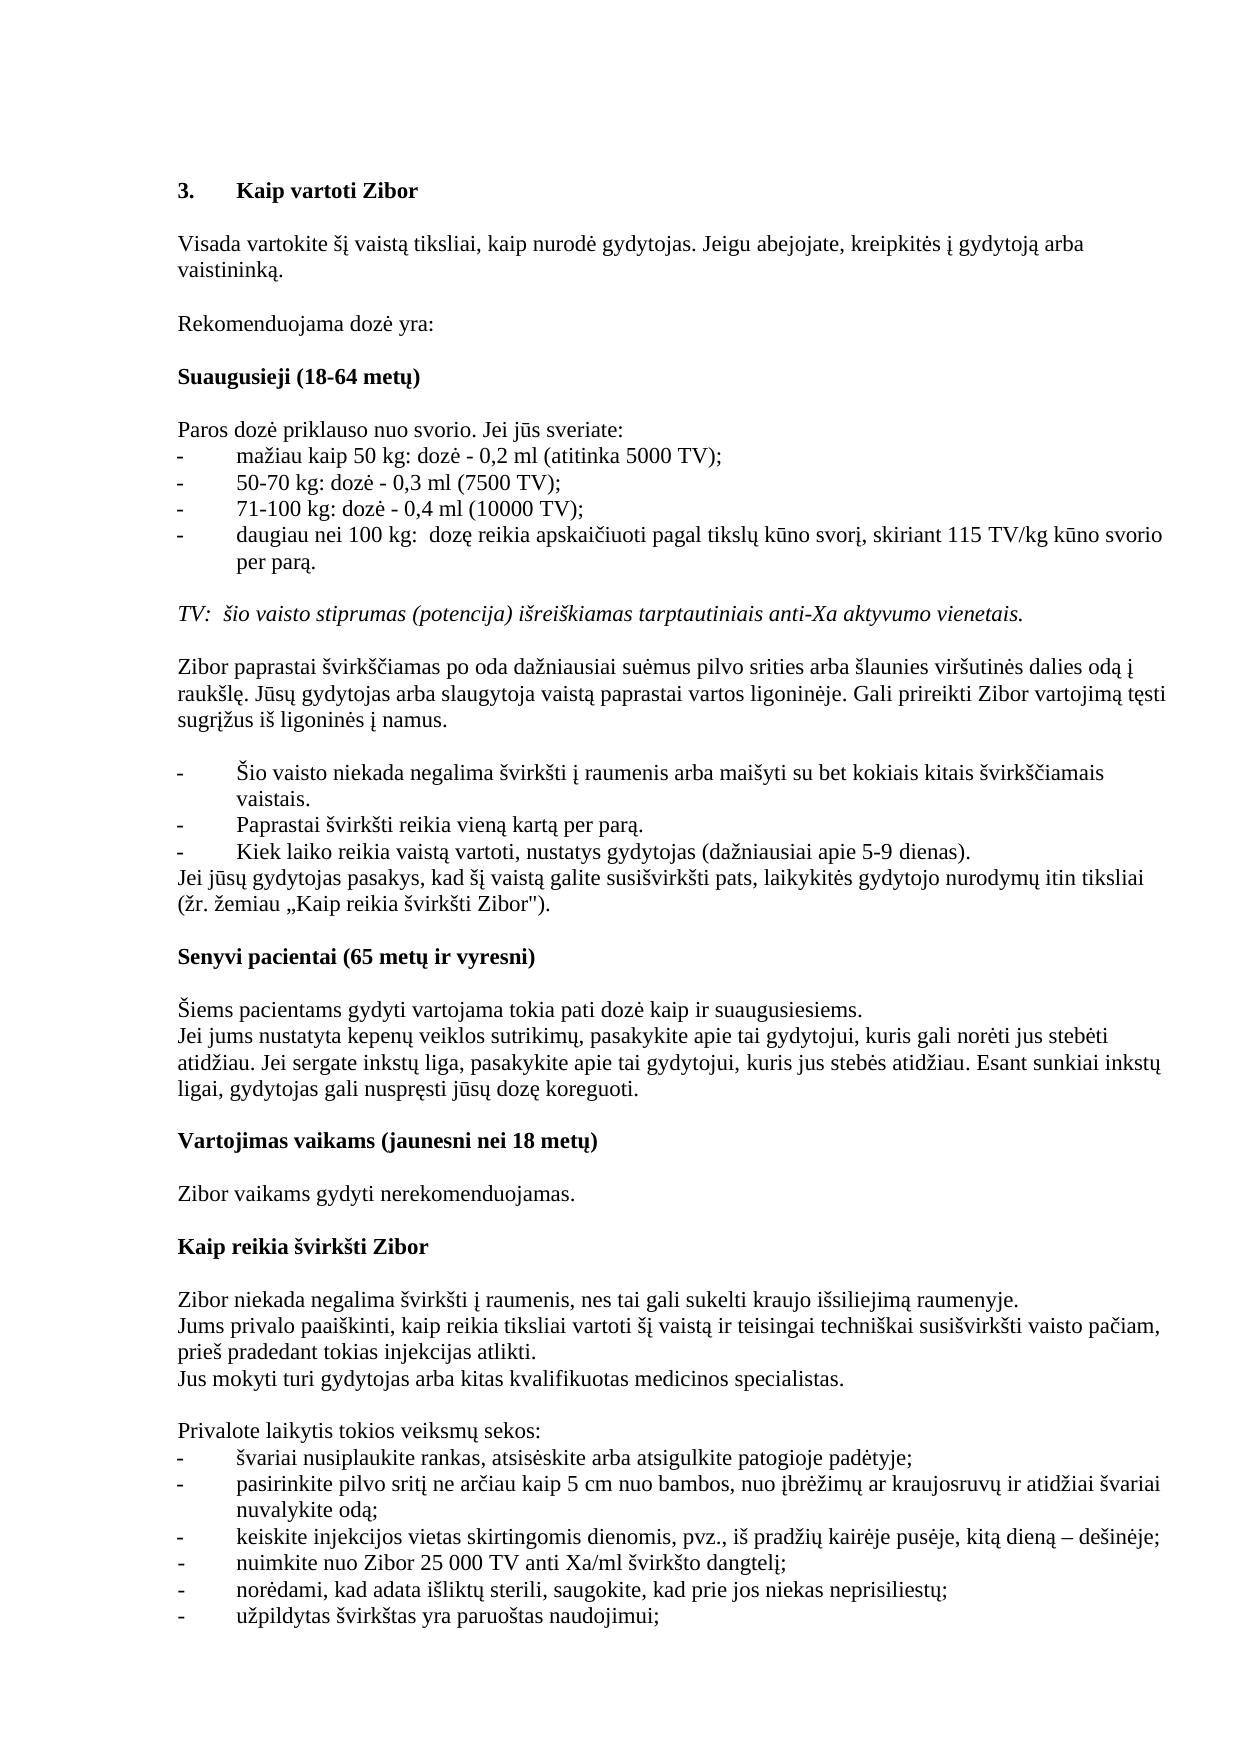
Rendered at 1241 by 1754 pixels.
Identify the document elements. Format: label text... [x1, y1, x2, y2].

list 50-70 kg: dozė - 0,3 ml (7500 TV); [176, 469, 1181, 495]
text Paros dozė priklauso nuo svorio. Jei jūs sveriate: [177, 416, 1181, 442]
list švariai nusiplaukite rankas, atsisėskite arba atsigulkite patogioje padėtyje; [176, 1444, 1181, 1470]
text Zibor vaikams gydyti nerekomenduojamas. [177, 1180, 1181, 1207]
text Šiems pacientams gydyti vartojama tokia pati dozė kaip ir suaugusiesiems. [177, 996, 1181, 1022]
list 71-100 kg: dozė - 0,4 ml (10000 TV); [176, 495, 1181, 521]
list mažiau kaip 50 kg: dozė - 0,2 ml (atitinka 5000 TV); [176, 442, 1181, 469]
text Rekomenduojama dozė yra: [177, 309, 1181, 337]
text Jums privalo paaiškinti, kaip reikia tiksliai vartoti šį vaistą ir teisingai techniškai susišvirkšti vaisto pačiam, prieš pradedant tokias injekcijas atlikti. [177, 1312, 1181, 1365]
list norėdami, kad adata išliktų sterili, saugokite, kad prie jos niekas neprisiliestų; [177, 1576, 1181, 1602]
text TV: šio vaisto stiprumas (potencija) išreiškiamas tarptautiniais anti-Xa aktyvumo vienetais. [177, 601, 1181, 627]
text Senyvi pacientai (65 metų ir vyresni) [177, 943, 1181, 969]
text 3. Kaip vartoti Zibor [177, 177, 1181, 203]
text Zibor paprastai švirkščiamas po oda dažniausiai suėmus pilvo srities arba šlaunies viršutinės dalies odą į raukšlę. Jūsų gydytojas arba slaugytoja vaistą paprastai vartos ligoninėje. Gali prireikti Zibor vartojimą tęsti sugrįžus iš ligoninės į namus. [177, 653, 1181, 732]
list Šio vaisto niekada negalima švirkšti į raumenis arba maišyti su bet kokiais kitais švirkščiamais vaistais. [176, 759, 1181, 811]
list pasirinkite pilvo sritį ne arčiau kaip 5 cm nuo bambos, nuo įbrėžimų ar kraujosruvų ir atidžiai švariai nuvalykite odą; [176, 1470, 1181, 1523]
list užpildytas švirkštas yra paruoštas naudojimui; [177, 1602, 1181, 1628]
text Zibor niekada negalima švirkšti į raumenis, nes tai gali sukelti kraujo išsiliejimą raumenyje. [177, 1286, 1181, 1312]
text Kaip reikia švirkšti Zibor [177, 1233, 1181, 1259]
text Suaugusieji (18-64 metų) [177, 363, 1181, 390]
text Vartojimas vaikams (jaunesni nei 18 metų) [177, 1128, 1181, 1154]
list keiskite injekcijos vietas skirtingomis dienomis, pvz., iš pradžių kairėje pusėje, kitą dieną – dešinėje; [176, 1523, 1181, 1549]
text Jei jūsų gydytojas pasakys, kad šį vaistą galite susišvirkšti pats, laikykitės gydytojo nurodymų itin tiksliai (žr. žemiau „Kaip reikia švirkšti Zibor"). [177, 864, 1181, 917]
list Kiek laiko reikia vaistą vartoti, nustatys gydytojas (dažniausiai apie 5-9 dienas). [176, 838, 1181, 864]
text Jei jums nustatyta kepenų veiklos sutrikimų, pasakykite apie tai gydytojui, kuris gali norėti jus stebėti atidžiau. Jei sergate inkstų liga, pasakykite apie tai gydytojui, kuris jus stebės atidžiau. Esant sunkiai inkstų ligai, gydytojas gali nuspręsti jūsų dozę koreguoti. [177, 1022, 1181, 1101]
list nuimkite nuo Zibor 25 000 TV anti Xa/ml švirkšto dangtelį; [177, 1549, 1181, 1576]
text Privalote laikytis tokios veiksmų sekos: [177, 1417, 1181, 1444]
text Visada vartokite šį vaistą tiksliai, kaip nurodė gydytojas. Jeigu abejojate, kreipkitės į gydytoją arba vaistininką. [177, 230, 1181, 283]
list daugiau nei 100 kg: dozę reikia apskaičiuoti pagal tikslų kūno svorį, skiriant 115 TV/kg kūno svorio per parą. [176, 521, 1181, 574]
list Paprastai švirkšti reikia vieną kartą per parą. [176, 811, 1181, 838]
text Jus mokyti turi gydytojas arba kitas kvalifikuotas medicinos specialistas. [177, 1365, 1181, 1391]
